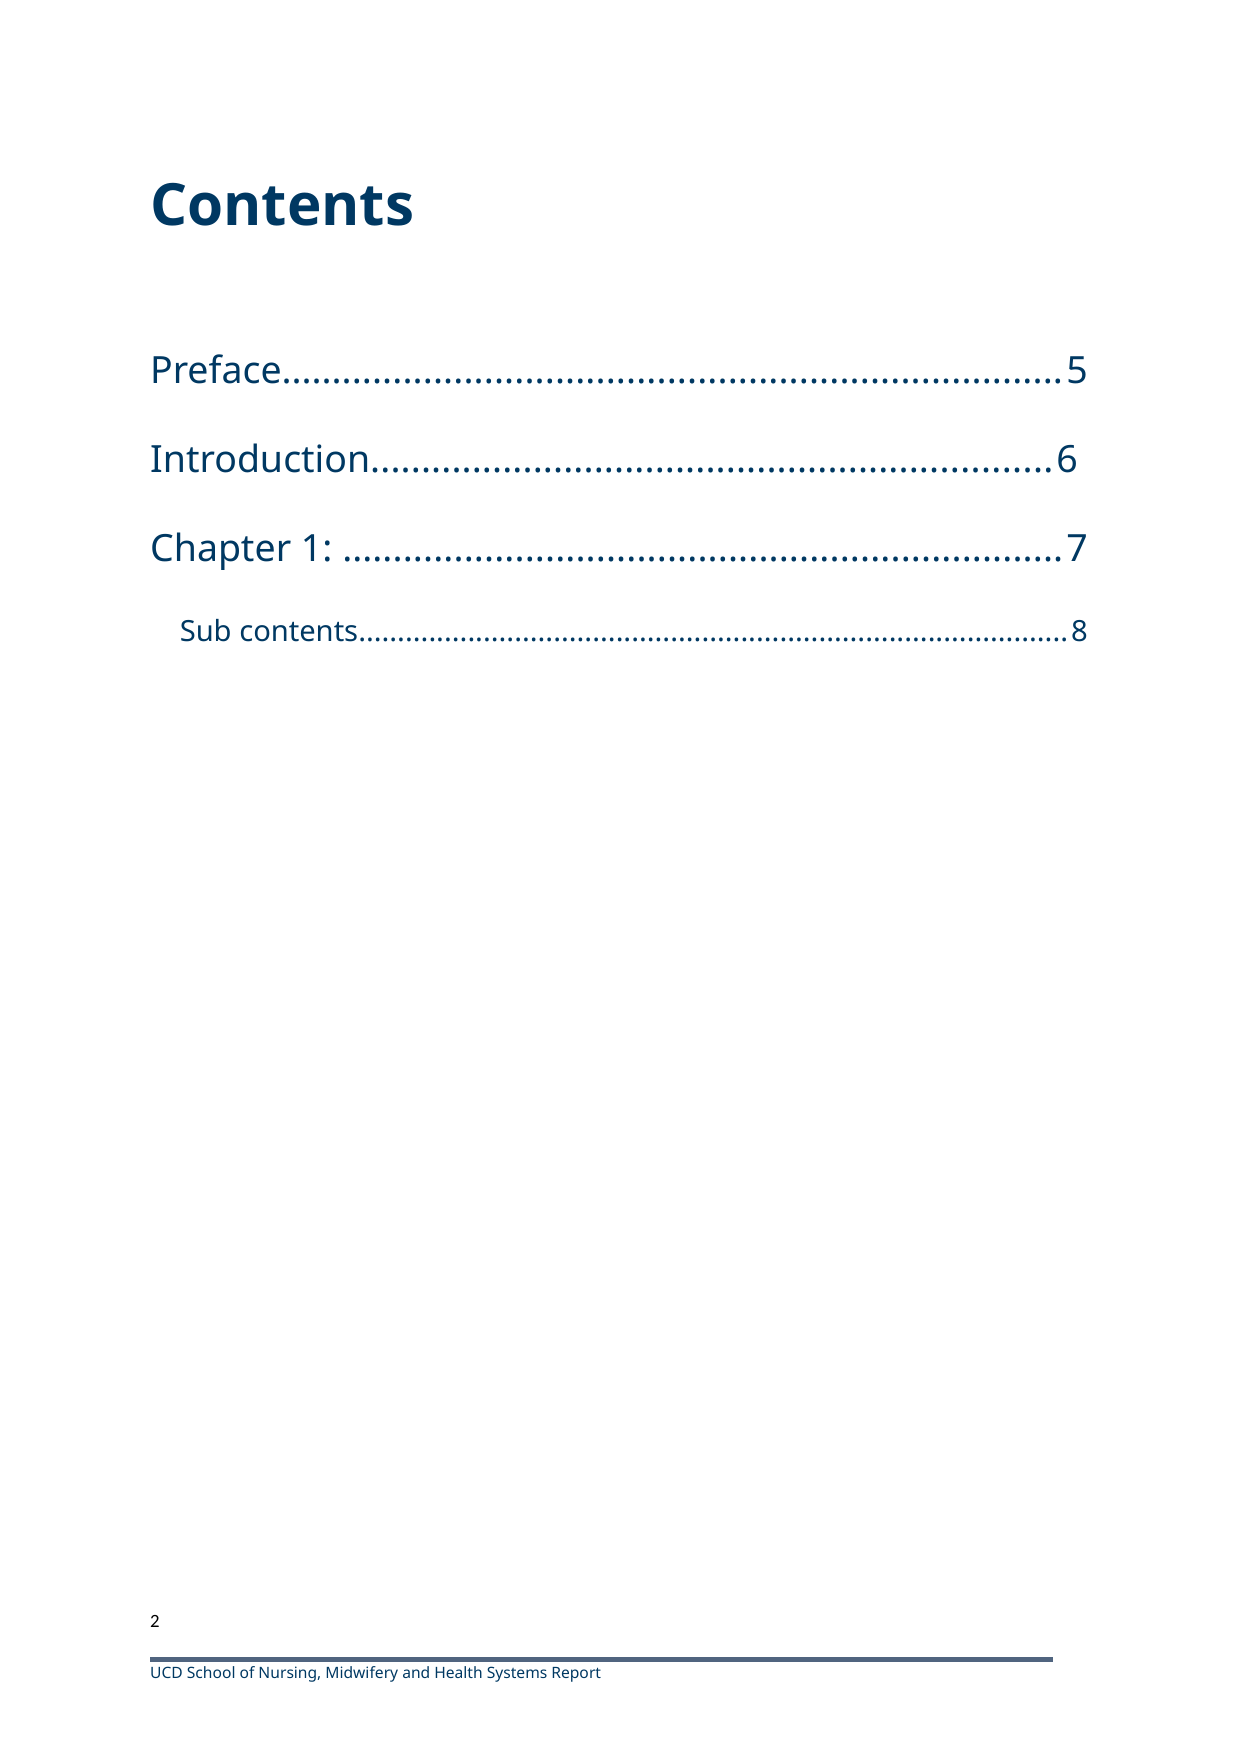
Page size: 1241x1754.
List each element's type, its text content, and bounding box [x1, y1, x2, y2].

text Chapter 1: 7 [150, 522, 1090, 573]
text Sub contents 8 [179, 611, 1090, 650]
text Introduction 6 [150, 433, 1090, 484]
text Contents [150, 162, 1090, 242]
text Preface 5 [150, 343, 1090, 394]
